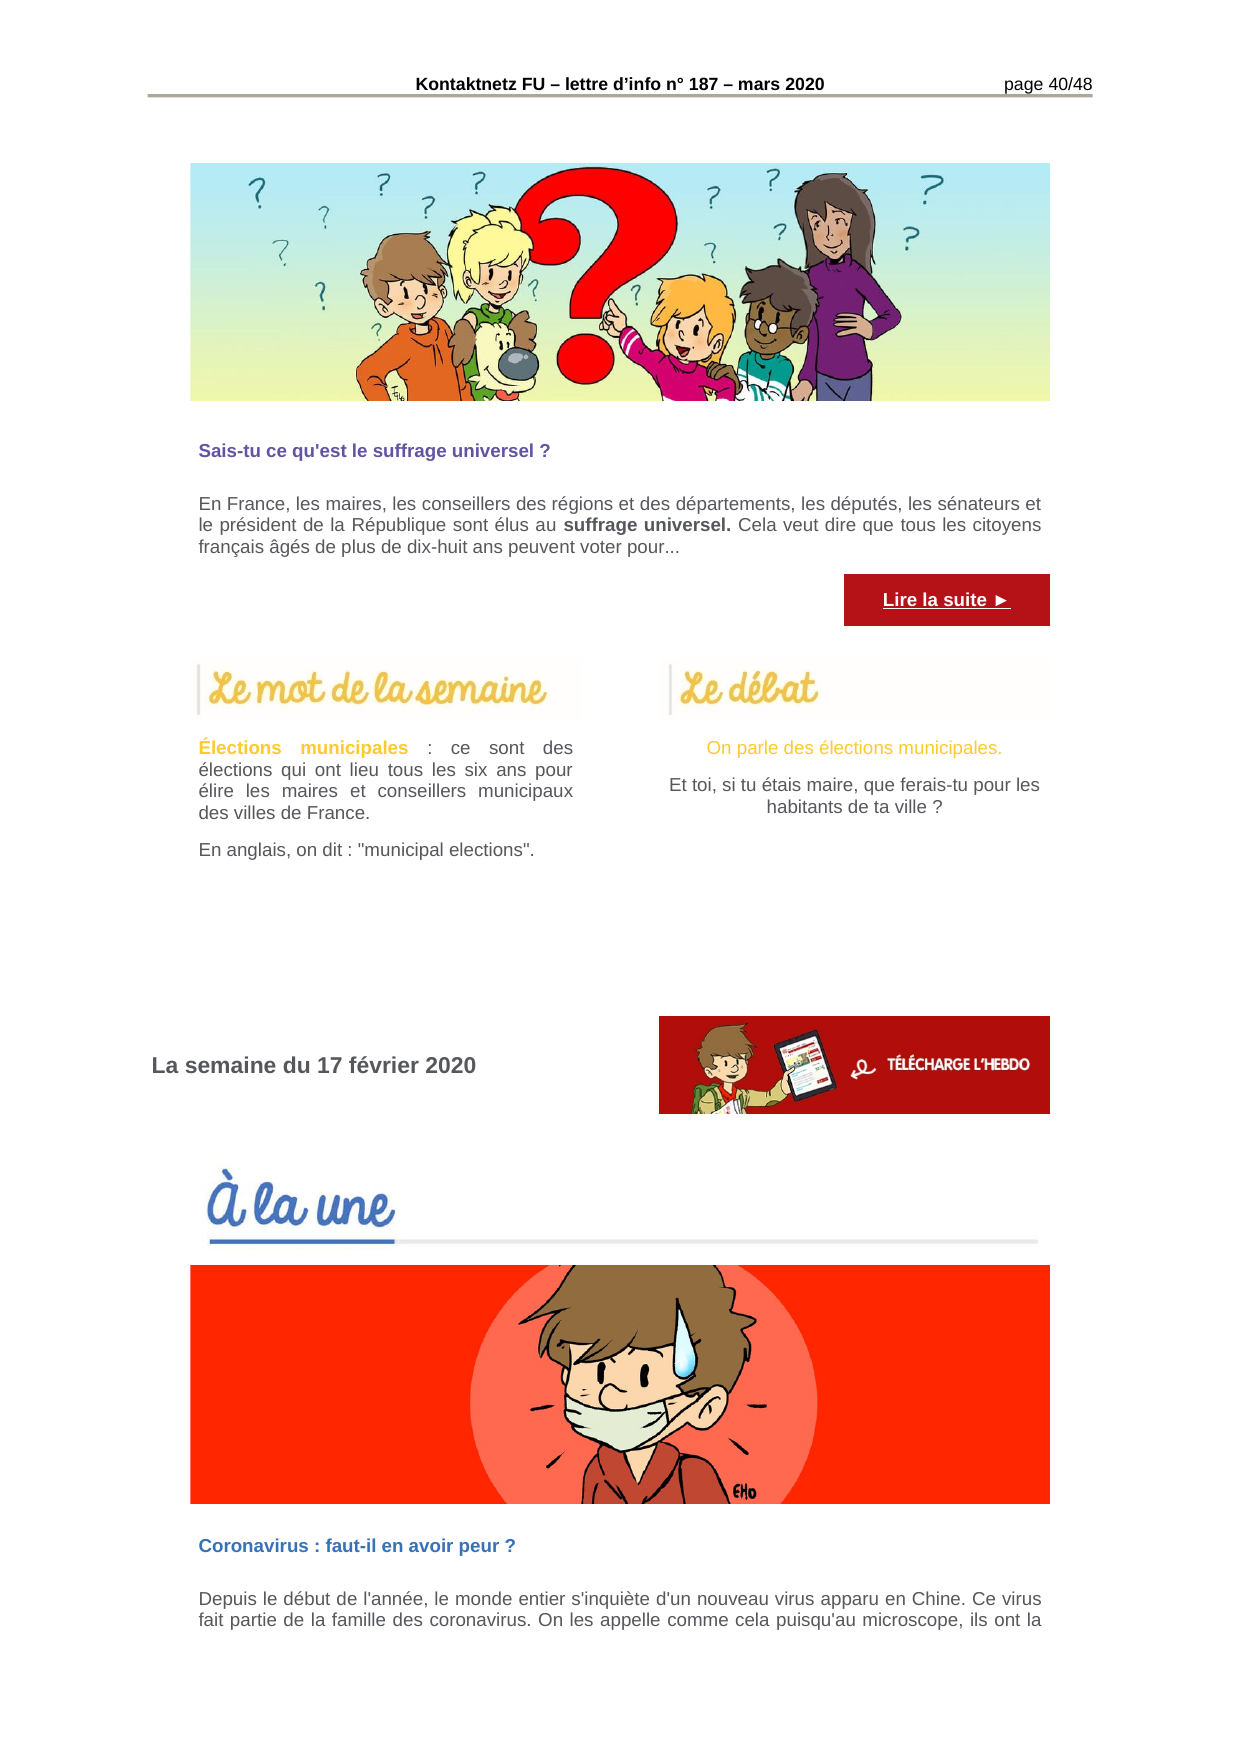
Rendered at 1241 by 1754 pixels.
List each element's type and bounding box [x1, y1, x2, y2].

picture [659, 1016, 1050, 1114]
table_header [148, 148, 1093, 627]
picture [659, 658, 1050, 722]
picture [190, 1161, 1050, 1250]
picture [190, 1265, 1050, 1504]
table_header [148, 1161, 1093, 1631]
table_header [148, 628, 1093, 876]
table_header [151, 970, 1089, 1161]
picture [190, 658, 582, 722]
picture [190, 163, 1050, 401]
